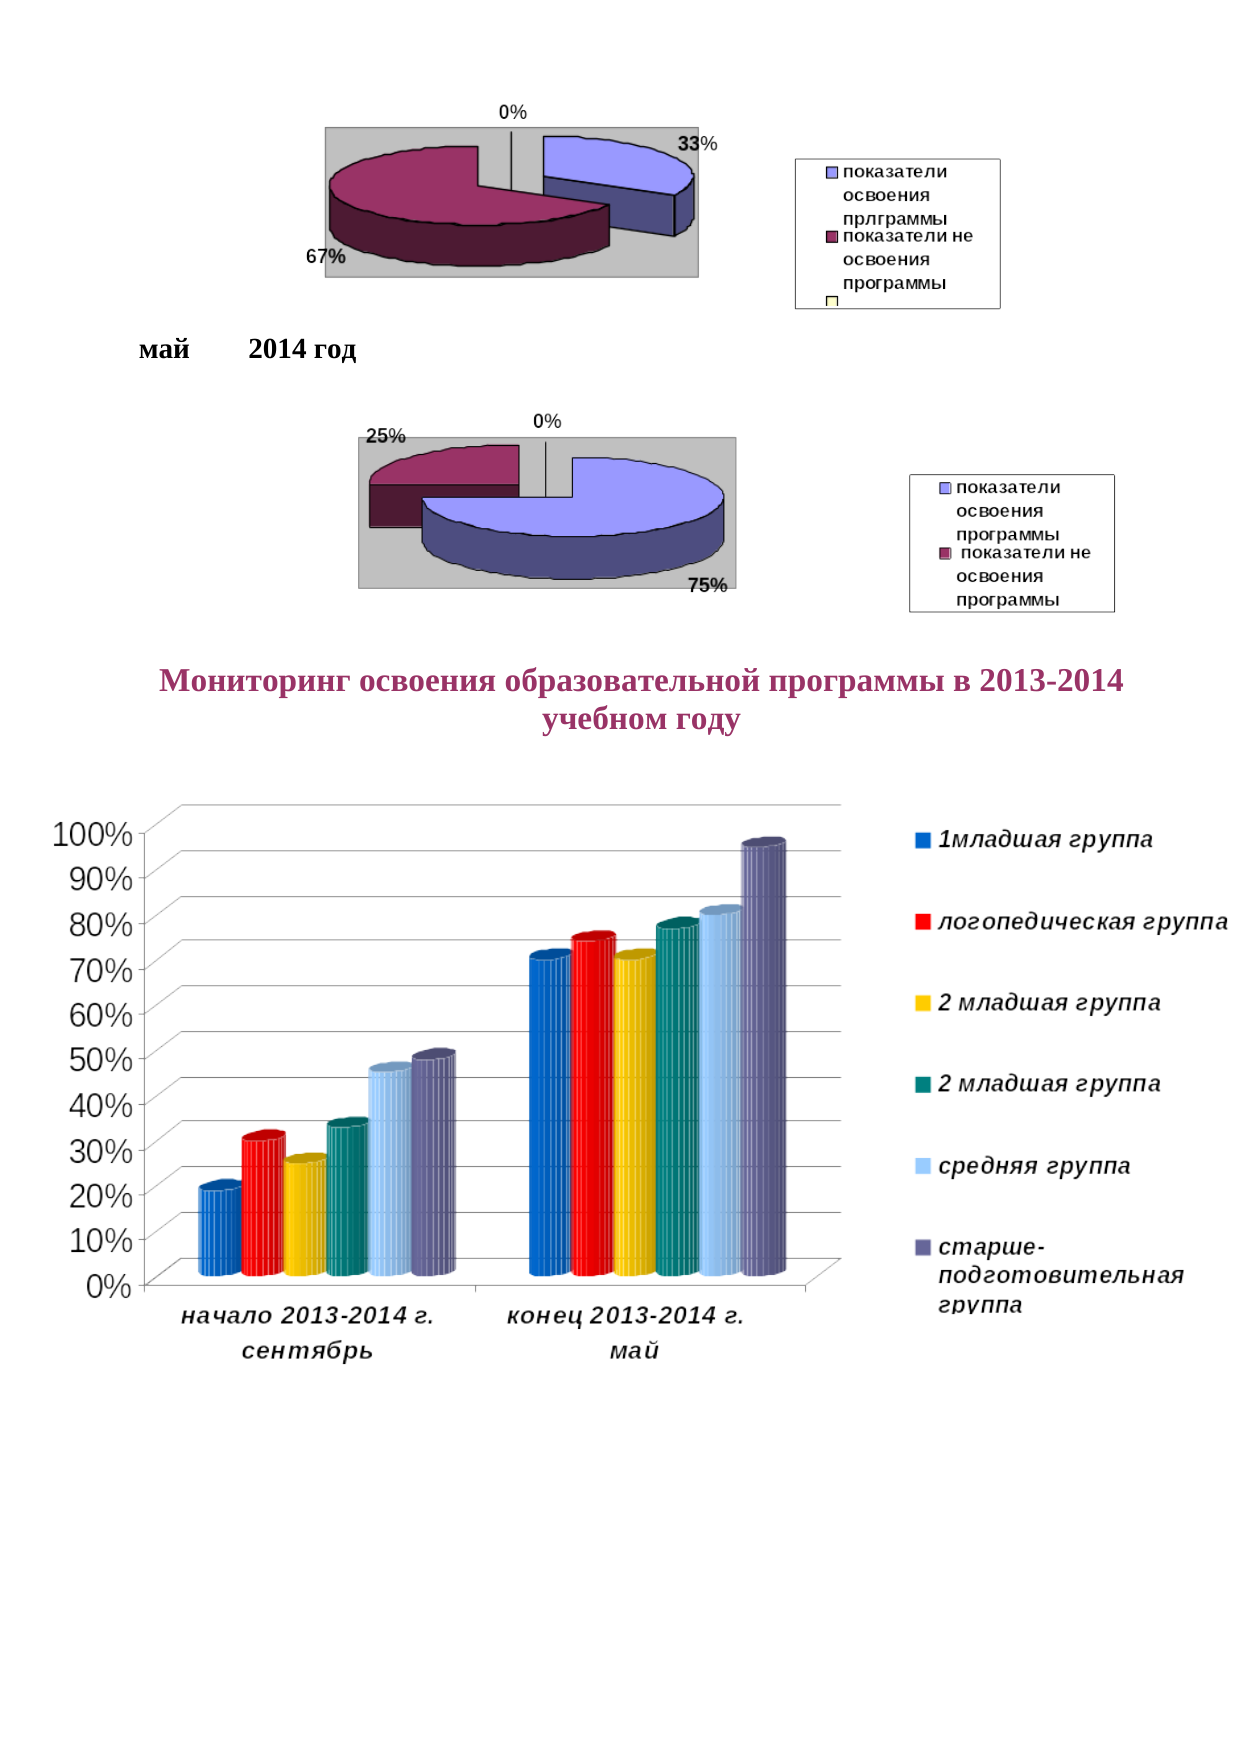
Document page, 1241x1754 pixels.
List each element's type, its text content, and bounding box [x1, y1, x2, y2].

text Мониторинг освоения образовательной программы в 2013-2014 учебном году [131, 365, 1152, 737]
text май 2014 год [131, 331, 1152, 365]
